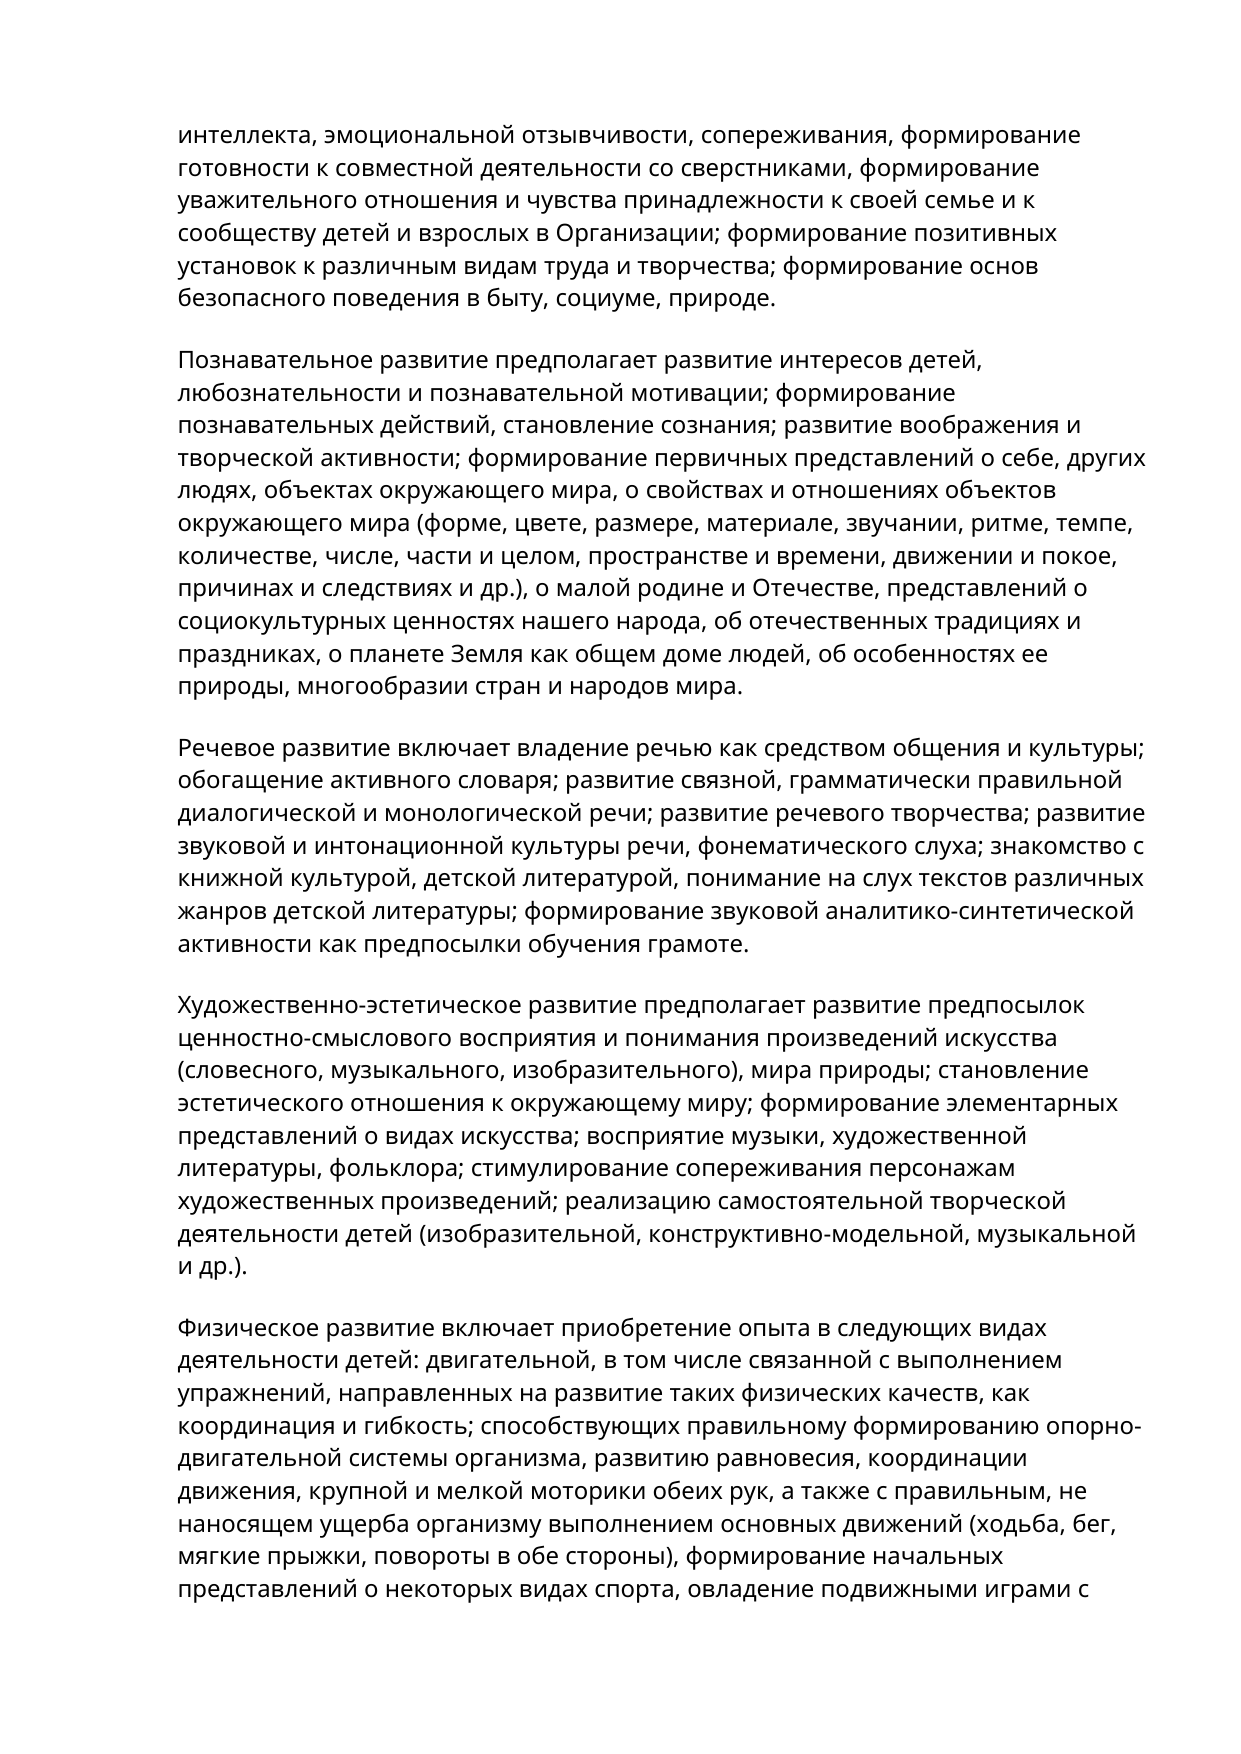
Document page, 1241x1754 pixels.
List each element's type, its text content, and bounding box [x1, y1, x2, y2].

text Художественно-эстетическое развитие предполагает развитие предпосылок ценностно-смыслового восприятия и понимания произведений искусства (словесного, музыкального, изобразительного), мира природы; становление эстетического отношения к окружающему миру; формирование элементарных представлений о видах искусства; восприятие музыки, художественной литературы, фольклора; стимулирование сопереживания персонажам художественных произведений; реализацию самостоятельной творческой деятельности детей (изобразительной, конструктивно-модельной, музыкальной и др.). [177, 988, 1152, 1282]
text Речевое развитие включает владение речью как средством общения и культуры; обогащение активного словаря; развитие связной, грамматически правильной диалогической и монологической речи; развитие речевого творчества; развитие звуковой и интонационной культуры речи, фонематического слуха; знакомство с книжной культурой, детской литературой, понимание на слух текстов различных жанров детской литературы; формирование звуковой аналитико-синтетической активности как предпосылки обучения грамоте. [177, 731, 1152, 959]
text Познавательное развитие предполагает развитие интересов детей, любознательности и познавательной мотивации; формирование познавательных действий, становление сознания; развитие воображения и творческой активности; формирование первичных представлений о себе, других людях, объектах окружающего мира, о свойствах и отношениях объектов окружающего мира (форме, цвете, размере, материале, звучании, ритме, темпе, количестве, числе, части и целом, пространстве и времени, движении и покое, причинах и следствиях и др.), о малой родине и Отечестве, представлений о социокультурных ценностях нашего народа, об отечественных традициях и праздниках, о планете Земля как общем доме людей, об особенностях ее природы, многообразии стран и народов мира. [177, 343, 1152, 702]
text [177, 1311, 1152, 1604]
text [177, 118, 1152, 314]
